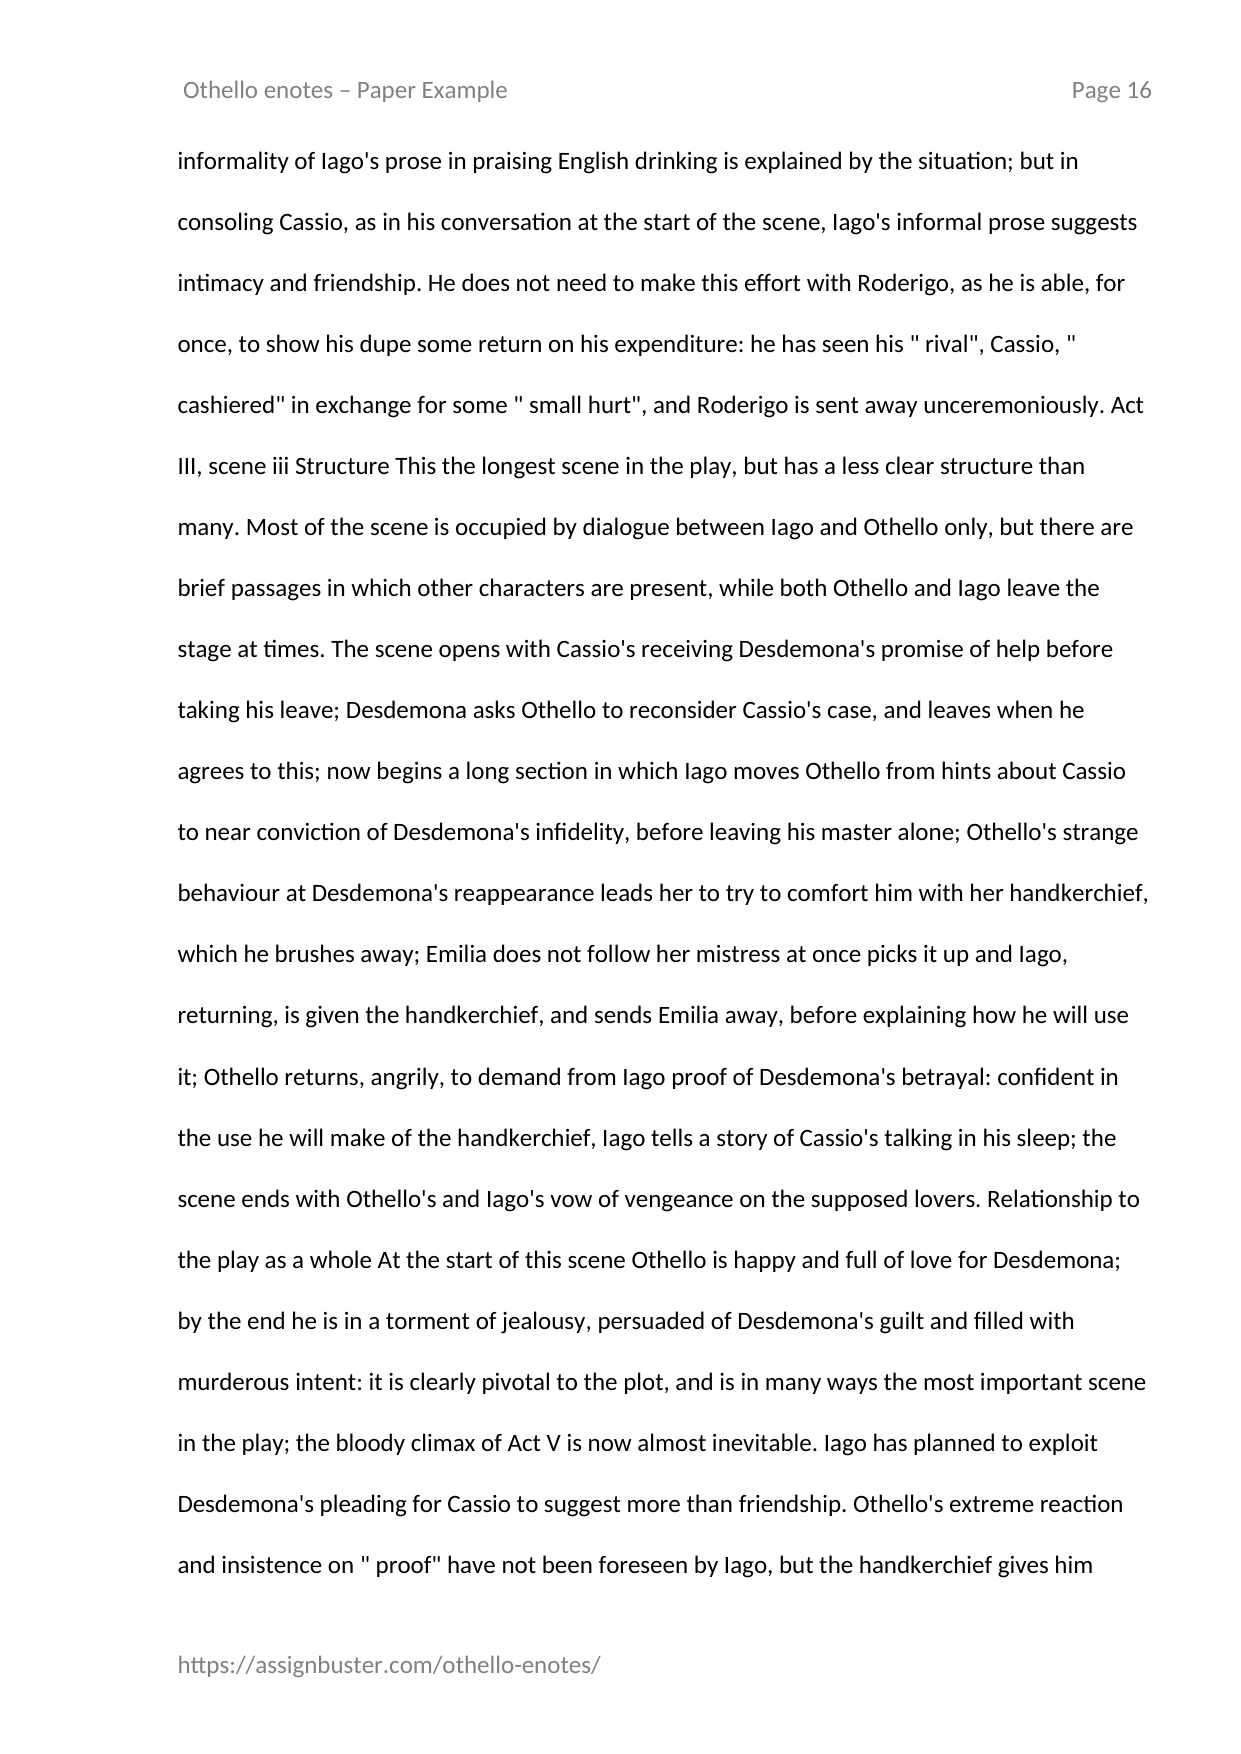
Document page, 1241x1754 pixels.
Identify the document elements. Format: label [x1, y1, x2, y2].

text [177, 145, 1152, 1579]
